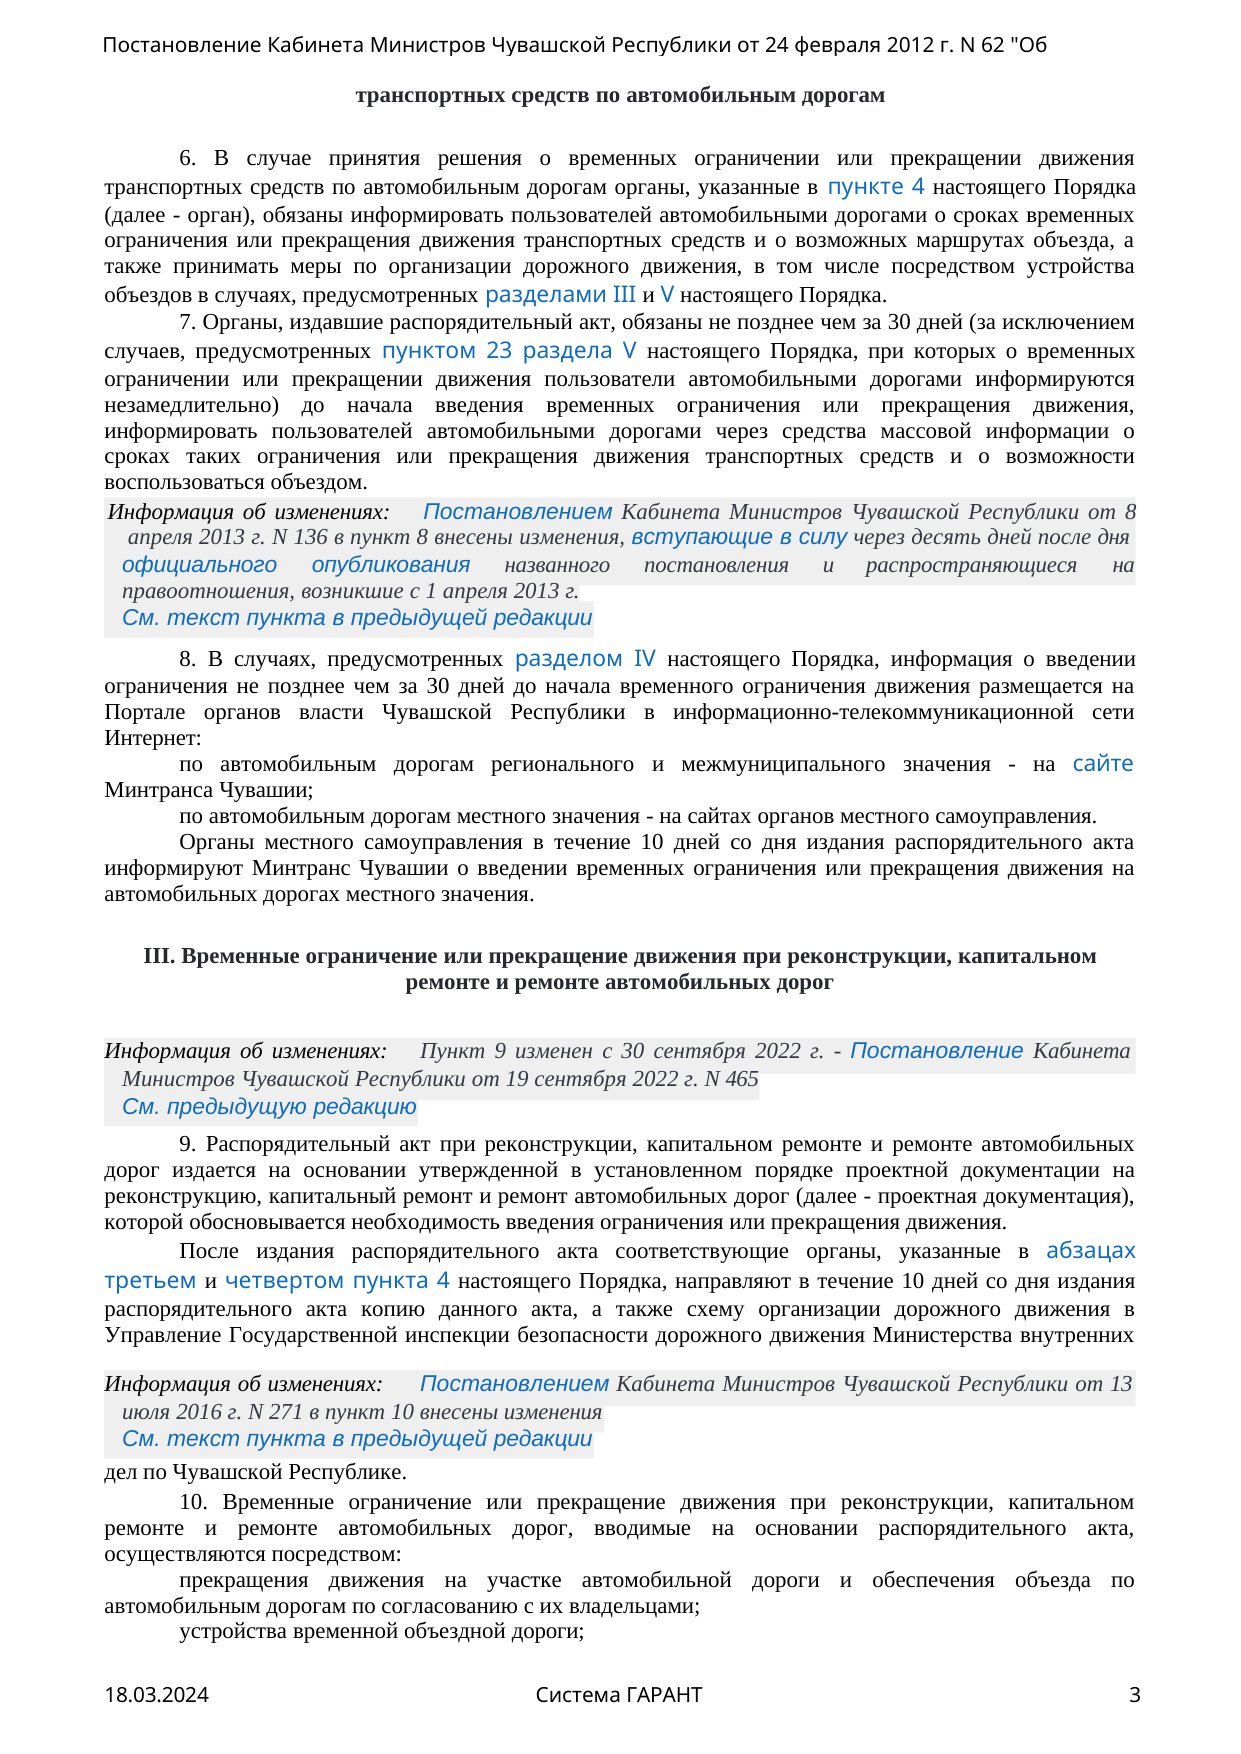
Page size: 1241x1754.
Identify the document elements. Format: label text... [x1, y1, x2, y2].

text Органы местного самоуправления в течение 10 дней со дня издания распорядительного акта информируют Минтранс Чувашии о введении временных ограничения или прекращения движения на автомобильных дорогах местного значения. [104, 828, 1136, 906]
list Органы, издавшие распорядительный акт, обязаны не позднее чем за 30 дней (за исключением случаев, предусмотренных пунктом 23 раздела V настоящего Порядка, при которых о временных ограничении или прекращении движения пользователи автомобильными дорогами информируются незамедлительно) до начала введения временных ограничения или прекращения движения, информировать пользователей автомобильными дорогами через средства массовой информации о сроках таких ограничения или прекращения движения транспортных средств и о возможности воспользоваться объездом. [104, 309, 1137, 495]
list В случае принятия решения о временных ограничении или прекращении движения транспортных средств по автомобильным дорогам органы, указанные в пункте 4 настоящего Порядка (далее - орган), обязаны информировать пользователей автомобильными дорогами о сроках временных ограничения или прекращения движения транспортных средств и о возможных маршрутах объезда, а также принимать меры по организации дорожного движения, в том числе посредством устройства объездов в случаях, предусмотренных разделами III и V настоящего Порядка. [104, 145, 1137, 309]
list В случаях, предусмотренных разделом IV настоящего Порядка, информация о введении ограничения не позднее чем за 30 дней до начала временного ограничения движения размещается на Портале органов власти Чувашской Республики в информационно-телекоммуникационной сети Интернет: [104, 499, 1137, 751]
text транспортных средств по автомобильным дорогам [101, 81, 1139, 108]
text устройства временной объездной дороги; [179, 1618, 1169, 1644]
list Временные ограничение или прекращение движения при реконструкции, капитальном ремонте и ремонте автомобильных дорог [143, 943, 1097, 995]
text прекращения движения на участке автомобильной дороги и обеспечения объезда по автомобильным дорогам по согласованию с их владельцами; [104, 1567, 1136, 1618]
text по автомобильным дорогам местного значения - на сайтах органов местного самоуправления. [179, 802, 1169, 828]
text После издания распорядительного акта соответствующие органы, указанные в абзацах третьем и четвертом пункта 4 настоящего Порядка, направляют в течение 10 дней со дня издания распорядительного акта копию данного акта, а также схему организации дорожного движения в Управление Государственной инспекции безопасности дорожного движения Министерства внутренних дел по Чувашской Республике. [104, 1234, 1136, 1484]
text по автомобильным дорогам регионального и межмуниципального значения - на сайте [179, 751, 1169, 776]
list Временные ограничение или прекращение движения при реконструкции, капитальном ремонте и ремонте автомобильных дорог, вводимые на основании распорядительного акта, осуществляются посредством: [104, 1489, 1136, 1567]
text Минтранса Чувашии; [104, 776, 1169, 802]
list Распорядительный акт при реконструкции, капитальном ремонте и ремонте автомобильных дорог издается на основании утвержденной в установленном порядке проектной документации на реконструкцию, капитальный ремонт и ремонт автомобильных дорог (далее - проектная документация), которой обосновывается необходимость введения ограничения или прекращения движения. [104, 1040, 1136, 1234]
